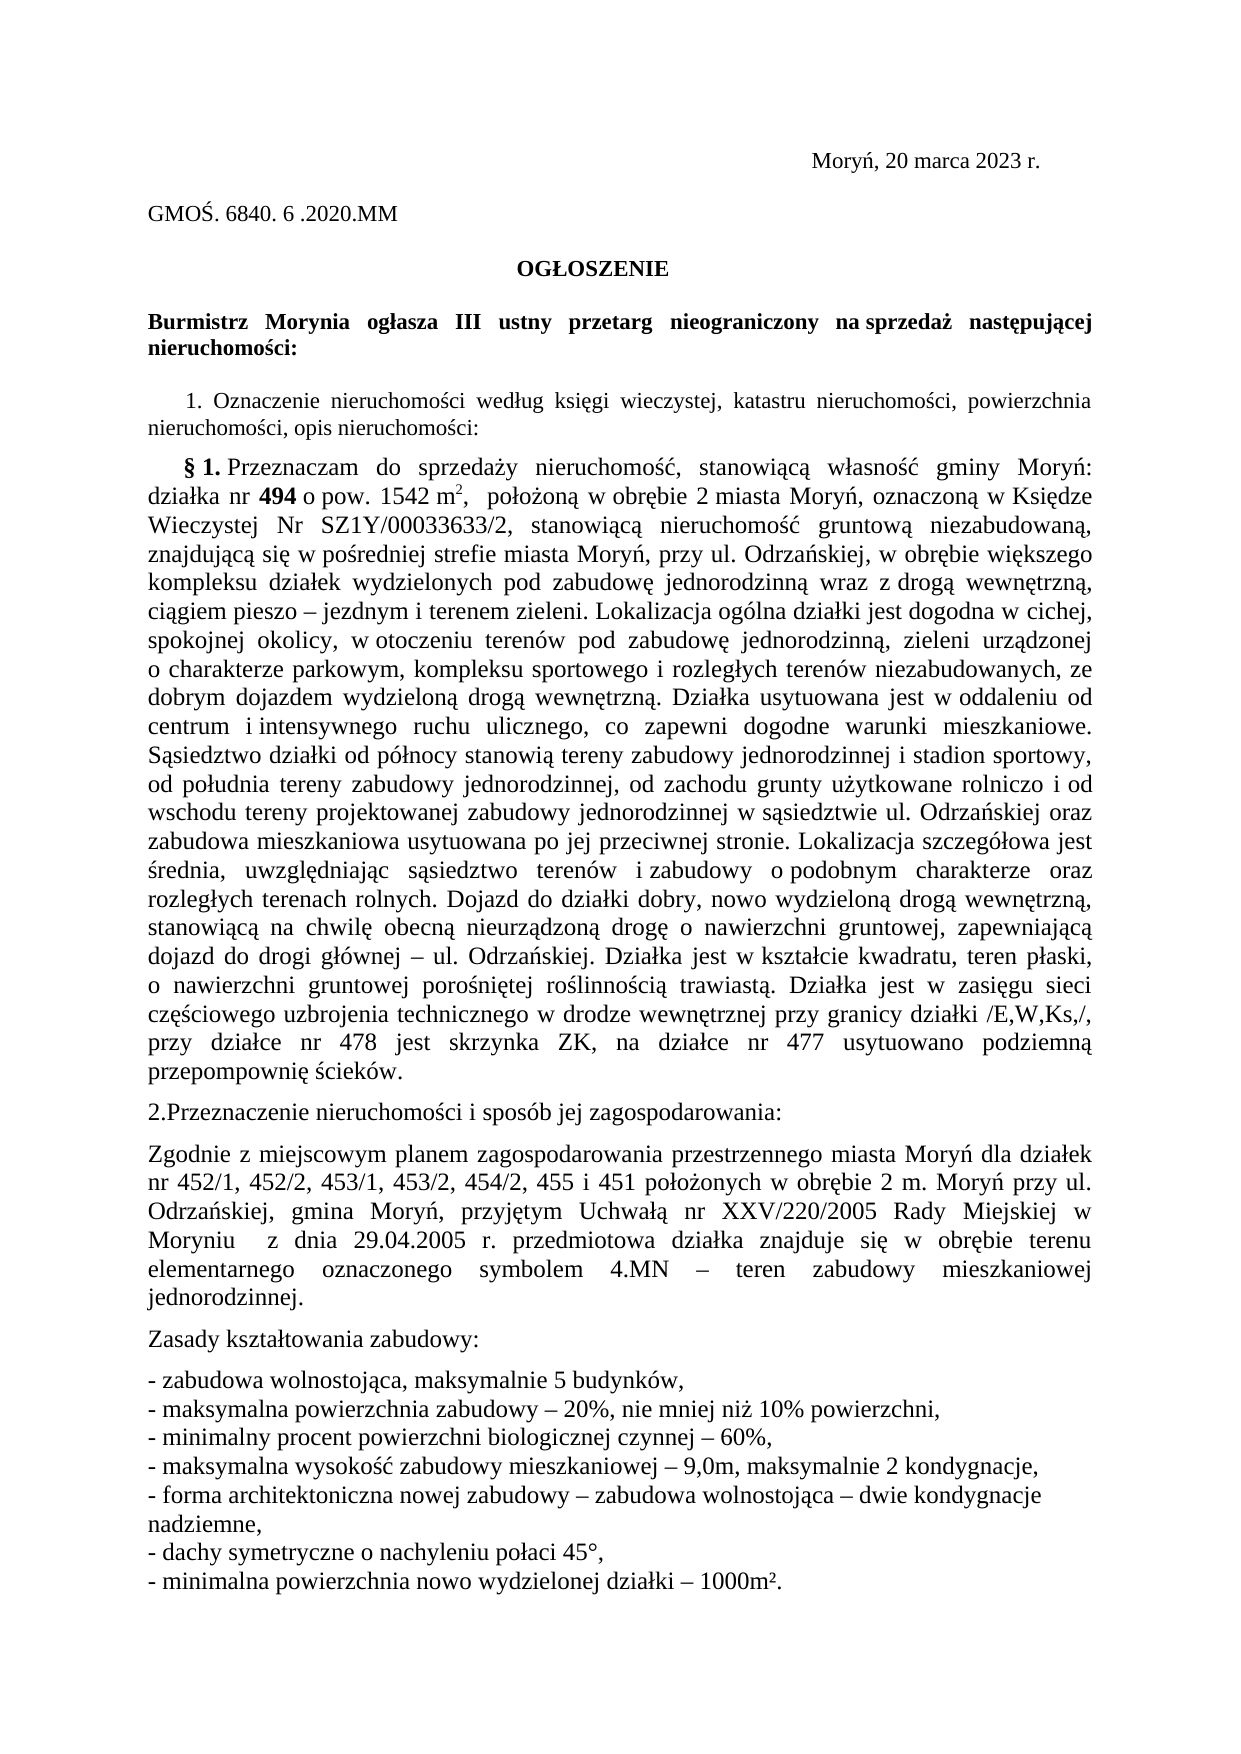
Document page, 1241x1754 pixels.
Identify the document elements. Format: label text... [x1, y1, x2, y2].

text - maksymalna powierzchnia zabudowy – 20%, nie mniej niż 10% powierzchni, [148, 1394, 1093, 1422]
text Zasady kształtowania zabudowy: [148, 1324, 1093, 1352]
text - maksymalna wysokość zabudowy mieszkaniowej – 9,0m, maksymalnie 2 kondygnacje, [148, 1451, 1093, 1480]
text - zabudowa wolnostojąca, maksymalnie 5 budynków, [148, 1365, 1093, 1394]
text Zgodnie z miejscowym planem zagospodarowania przestrzennego miasta Moryń dla działek nr 452/1, 452/2, 453/1, 453/2, 454/2, 455 i 451 położonych w obrębie 2 m. Moryń przy ul. Odrzańskiej, gmina Moryń, przyjętym Uchwałą nr XXV/220/2005 Rady Miejskiej w Moryniu z dnia 29.04.2005 r. przedmiotowa działka znajduje się w obrębie terenu elementarnego oznaczonego symbolem 4.MN – teren zabudowy mieszkaniowej jednorodzinnej. [148, 1139, 1093, 1311]
text - minimalna powierzchnia nowo wydzielonej działki – 1000m². [148, 1566, 1093, 1595]
text 1. Oznaczenie nieruchomości według księgi wieczystej, katastru nieruchomości, powierzchnia nieruchomości, opis nieruchomości: [148, 387, 1093, 440]
text Moryń, 20 marca 2023 r. [811, 148, 1093, 174]
text Burmistrz Morynia ogłasza III ustny przetarg nieograniczony na sprzedaż następującej nieruchomości: [148, 308, 1093, 361]
text - forma architektoniczna nowej zabudowy – zabudowa wolnostojąca – dwie kondygnacje nadziemne, [148, 1480, 1093, 1537]
text OGŁOSZENIE [443, 255, 1093, 282]
text GMOŚ. 6840. 6 .2020.MM [148, 200, 1093, 227]
text 2.Przeznaczenie nieruchomości i sposób jej zagospodarowania: [148, 1097, 1093, 1126]
text - minimalny procent powierzchni biologicznej czynnej – 60%, [148, 1422, 1093, 1451]
text - dachy symetryczne o nachyleniu połaci 45°, [148, 1537, 1093, 1566]
text § 1. Przeznaczam do sprzedaży nieruchomość, stanowiącą własność gminy Moryń: działka nr 494 o pow. 1542 m2, położoną w obrębie 2 miasta Moryń, oznaczoną w Księdze Wieczystej Nr SZ1Y/00033633/2, stanowiącą nieruchomość gruntową niezabudowaną, znajdującą się w pośredniej strefie miasta Moryń, przy ul. Odrzańskiej, w obrębie większego kompleksu działek wydzielonych pod zabudowę jednorodzinną wraz z drogą wewnętrzną, ciągiem pieszo – jezdnym i terenem zieleni. Lokalizacja ogólna działki jest dogodna w cichej, spokojnej okolicy, w otoczeniu terenów pod zabudowę jednorodzinną, zieleni urządzonej o charakterze parkowym, kompleksu sportowego i rozległych terenów niezabudowanych, ze dobrym dojazdem wydzieloną drogą wewnętrzną. Działka usytuowana jest w oddaleniu od centrum i intensywnego ruchu ulicznego, co zapewni dogodne warunki mieszkaniowe. Sąsiedztwo działki od północy stanowią tereny zabudowy jednorodzinnej i stadion sportowy, od południa tereny zabudowy jednorodzinnej, od zachodu grunty użytkowane rolniczo i od wschodu tereny projektowanej zabudowy jednorodzinnej w sąsiedztwie ul. Odrzańskiej oraz zabudowa mieszkaniowa usytuowana po jej przeciwnej stronie. Lokalizacja szczegółowa jest średnia, uwzględniając sąsiedztwo terenów i zabudowy o podobnym charakterze oraz rozległych terenach rolnych. Dojazd do działki dobry, nowo wydzieloną drogą wewnętrzną, stanowiącą na chwilę obecną nieurządzoną drogę o nawierzchni gruntowej, zapewniającą dojazd do drogi głównej – ul. Odrzańskiej. Działka jest w kształcie kwadratu, teren płaski, o nawierzchni gruntowej porośniętej roślinnością trawiastą. Działka jest w zasięgu sieci częściowego uzbrojenia technicznego w drodze wewnętrznej przy granicy działki /E,W,Ks,/, przy działce nr 478 jest skrzynka ZK, na działce nr 477 usytuowano podziemną przepompownię ścieków. [148, 452, 1093, 1085]
